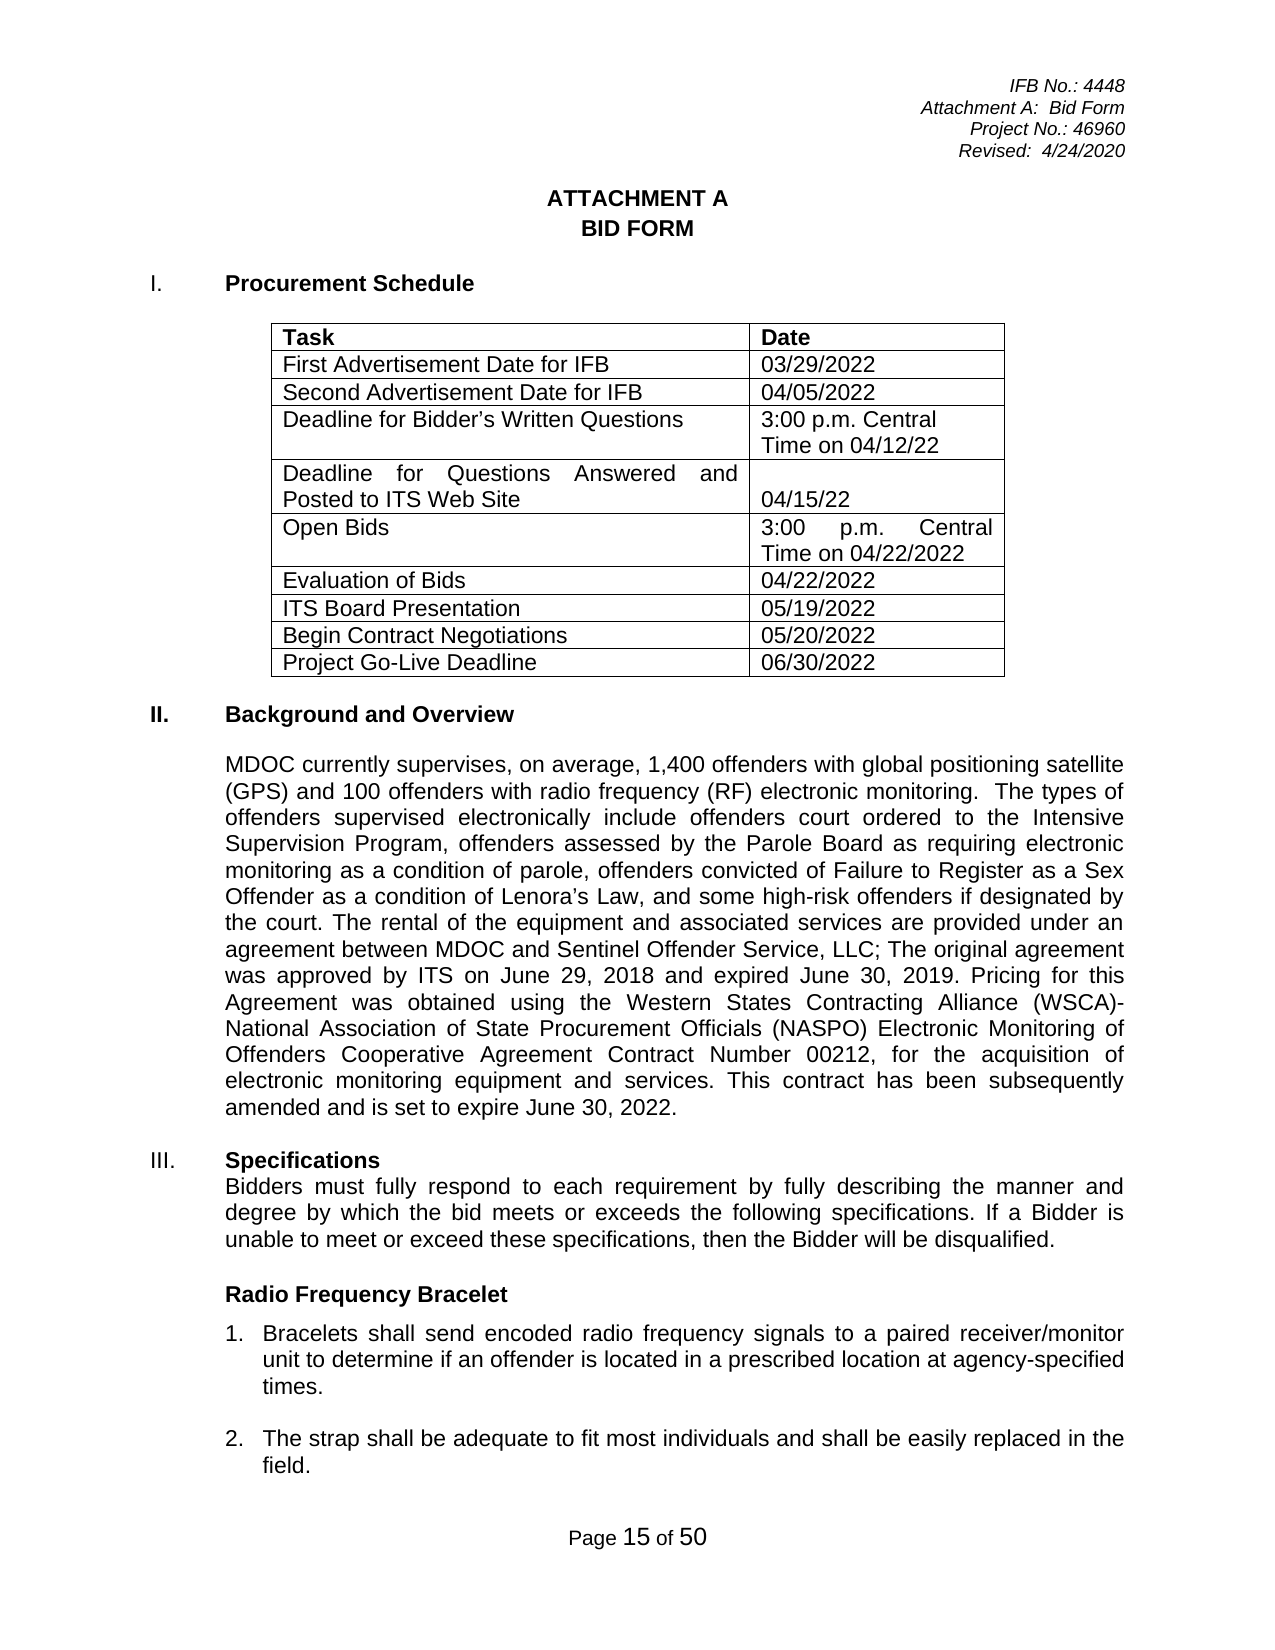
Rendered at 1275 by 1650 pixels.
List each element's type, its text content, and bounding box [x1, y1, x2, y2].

table_cell 04/15/22 [750, 460, 1004, 512]
table_cell Open Bids [272, 514, 749, 566]
table_cell Project Go-Live Deadline [272, 649, 749, 676]
subtitle Background and Overview [150, 701, 1125, 727]
text BID FORM [150, 214, 1125, 241]
list Bracelets shall send encoded radio frequency signals to a paired receiver/monitor unit to determine if an offender is located in a prescribed location at agency-specified times. [225, 1320, 1125, 1399]
table_cell 04/05/2022 [750, 379, 1004, 405]
table_cell First Advertisement Date for IFB [272, 351, 749, 377]
table_cell ITS Board Presentation [272, 595, 749, 621]
table_cell 3:00 p.m. Central Time on 04/22/2022 [750, 514, 1004, 566]
text ATTACHMENT A [150, 185, 1125, 212]
table_cell Begin Contract Negotiations [272, 622, 749, 648]
table_header Date [750, 324, 1004, 350]
table_cell 05/19/2022 [750, 595, 1004, 621]
table_cell Second Advertisement Date for IFB [272, 379, 749, 405]
table_cell 3:00 p.m. Central Time on 04/12/22 [750, 406, 1004, 459]
table_cell 05/20/2022 [750, 622, 1004, 648]
table_cell Deadline for Bidder’s Written Questions [272, 406, 749, 459]
subtitle Specifications [150, 1147, 1125, 1173]
list MDOC currently supervises, on average, 1,400 offenders with global positioning satellite (GPS) and 100 offenders with radio frequency (RF) electronic monitoring. The types of offenders supervised electronically include offenders court ordered to the Intensive Supervision Program, offenders assessed by the Parole Board as requiring electronic monitoring as a condition of parole, offenders convicted of Failure to Register as a Sex Offender as a condition of Lenora’s Law, and some high-risk offenders if designated by the court. The rental of the equipment and associated services are provided under an agreement between MDOC and Sentinel Offender Service, LLC; The original agreement was approved by ITS on June 29, 2018 and expired June 30, 2019. Pricing for this Agreement was obtained using the Western States Contracting Alliance (WSCA)-National Association of State Procurement Officials (NASPO) Electronic Monitoring of Offenders Cooperative Agreement Contract Number 00212, for the acquisition of electronic monitoring equipment and services. This contract has been subsequently amended and is set to expire June 30, 2022. [225, 751, 1125, 1120]
subtitle Procurement Schedule [150, 270, 1125, 296]
table_cell Deadline for Questions Answered and Posted to ITS Web Site [272, 460, 749, 512]
list Radio Frequency Bracelet [187, 1281, 1125, 1307]
list The strap shall be adequate to fit most individuals and shall be easily replaced in the field. [225, 1425, 1125, 1478]
table_cell Evaluation of Bids [272, 567, 749, 593]
table_cell 04/22/2022 [750, 567, 1004, 593]
table_header Task [272, 324, 749, 350]
table_cell 06/30/2022 [750, 649, 1004, 676]
table_cell 03/29/2022 [750, 351, 1004, 377]
list Bidders must fully respond to each requirement by fully describing the manner and degree by which the bid meets or exceeds the following specifications. If a Bidder is unable to meet or exceed these specifications, then the Bidder will be disqualified. [225, 1173, 1125, 1252]
